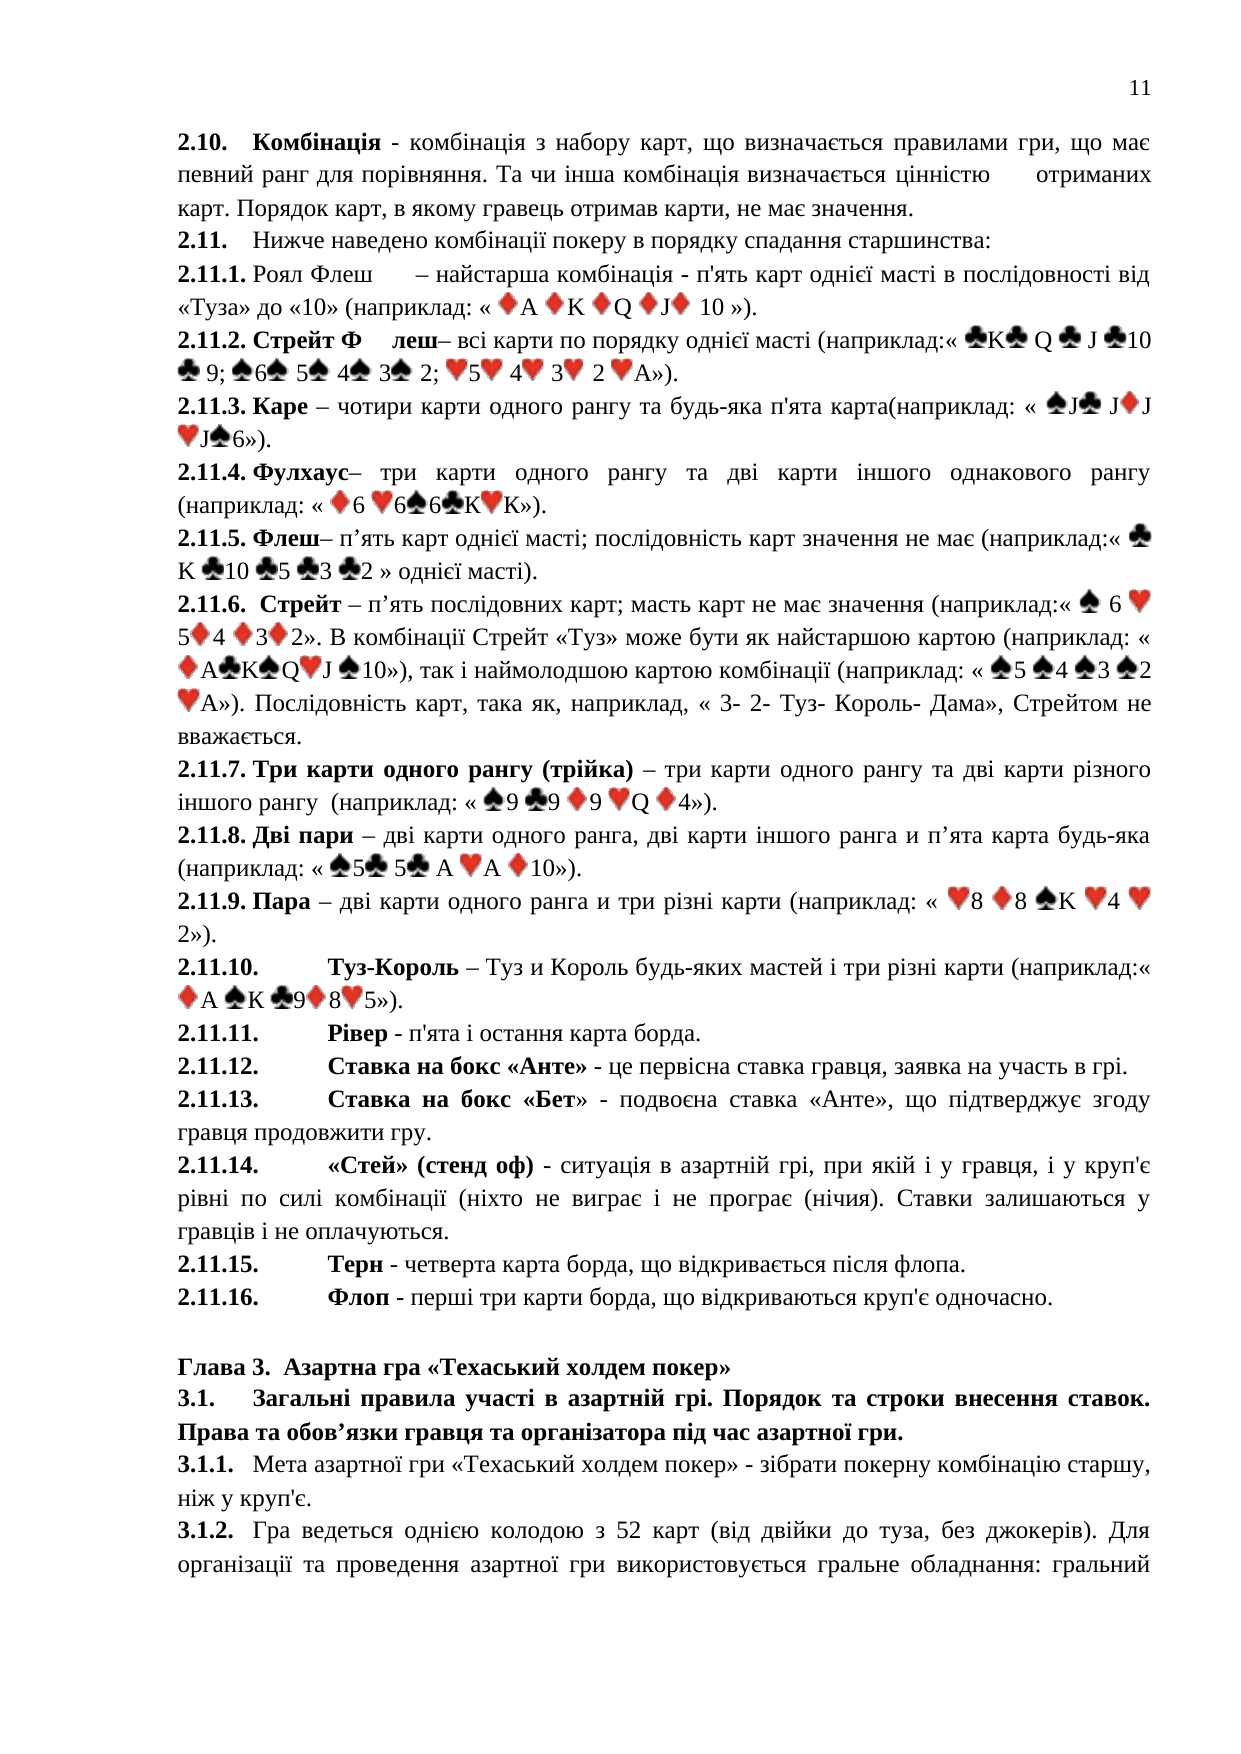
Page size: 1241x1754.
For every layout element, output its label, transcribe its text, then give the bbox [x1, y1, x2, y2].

picture [608, 787, 631, 811]
picture [255, 556, 278, 580]
picture [349, 358, 373, 381]
list – найстарша комбінація - п'ять карт однієї масті в послідовності від «Туза» до «10» (наприклад: « A K Q J 10 »). [177, 259, 1152, 320]
picture [338, 556, 361, 580]
picture [480, 490, 504, 514]
list Рівер - п'ята і остання карта борда. [177, 1018, 1152, 1047]
picture [329, 490, 353, 514]
picture [611, 358, 634, 381]
list Стрейт – п’ять послідовних карт; масть карт не має значення (наприклад:« 6 54 32». В комбінації Стрейт «Туз» може бути як найстаршою картою (наприклад: «AKQJ 10»), так і наймолодшою картою комбінації (наприклад: « 5 4 3 2A»). Послідовність карт, така як, наприклад, « 3- 2- Туз- Король- Дама», Стрейтом не вважається. [177, 589, 1152, 750]
picture [990, 655, 1014, 679]
picture [1103, 325, 1127, 348]
picture [177, 985, 200, 1009]
picture [638, 292, 661, 315]
picture [201, 556, 224, 580]
picture [591, 292, 614, 315]
picture [305, 985, 329, 1009]
picture [1116, 655, 1139, 679]
list «Стей» (стенд оф) - ситуація в азартній грі, при якій і у гравця, і у круп'є рівні по силі комбінації (ніхто не виграє і не програє (нічия). Ставки залишаються у гравців і не оплачуються. [177, 1150, 1152, 1245]
list Терн - четверта карта борда, що відкривається після флопа. [177, 1249, 1152, 1278]
subtitle Глава 3. Азартна гра «Техаський холдем покер» [177, 1352, 1152, 1381]
picture [224, 985, 248, 1009]
picture [964, 325, 988, 348]
picture [947, 886, 971, 910]
picture [1079, 589, 1102, 613]
picture [1128, 589, 1152, 613]
picture [371, 490, 394, 514]
list Каре – чотири карти одного рангу та будь-яка п'ята карта(наприклад: « J JJ J6»). [177, 391, 1152, 452]
picture [566, 787, 590, 811]
list Туз-Король – Туз и Король будь-яких мастей і три різні карти (наприклад:« А К 985»). [177, 952, 1152, 1014]
picture [1128, 886, 1152, 910]
picture [1078, 391, 1102, 414]
picture [497, 292, 521, 315]
picture [1128, 523, 1152, 547]
picture [266, 358, 290, 381]
list Пара – дві карти одного ранга и три різні карти (наприклад: « 8 8 K 4 2»). [177, 886, 1152, 948]
picture [460, 853, 483, 877]
picture [483, 787, 506, 811]
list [177, 1516, 1152, 1577]
picture [308, 358, 331, 381]
picture [338, 655, 362, 679]
picture [655, 787, 679, 811]
picture [177, 655, 200, 679]
picture [1084, 886, 1108, 910]
list Фулхаус– три карти одного рангу та дві карти іншого однакового рангу (наприклад: « 6 66КК»). [177, 457, 1152, 518]
list Ставка на бокс «Бет» - подвоєна ставка «Анте», що підтверджує згоду гравця продовжити гру. [177, 1084, 1152, 1146]
picture [1074, 655, 1098, 679]
list Флоп - перші три карти борда, що відкриваються круп'є одночасно. [177, 1282, 1152, 1311]
picture [189, 622, 213, 646]
picture [1058, 325, 1082, 348]
picture [1005, 325, 1028, 348]
list Нижче наведено комбінації покеру в порядку спадання старшинства: [177, 226, 1152, 254]
picture [341, 985, 364, 1009]
picture [296, 556, 320, 580]
picture [177, 424, 200, 447]
picture [670, 292, 693, 315]
picture [1119, 391, 1142, 414]
picture [364, 853, 388, 877]
list Загальні правила участі в азартній грі. Порядок та строки внесення ставок. Права та обов’язки гравця та організатора під час азартної гри. [177, 1383, 1152, 1445]
list Дві пари – дві карти одного ранга, дві карти іншого ранга и п’ята карта будь-яка (наприклад: « 5 5 A A 10»). [177, 820, 1152, 882]
picture [209, 424, 233, 447]
picture [991, 886, 1015, 910]
picture [544, 292, 567, 315]
picture [406, 853, 430, 877]
picture [507, 853, 530, 877]
picture [329, 853, 353, 877]
picture [441, 490, 464, 514]
picture [522, 358, 545, 381]
list Три карти одного рангу (трійка) – три карти одного рангу та дві карти різного іншого рангу (наприклад: « 9 9 9 Q 4»). [177, 754, 1152, 816]
picture [1035, 886, 1059, 910]
picture [231, 358, 255, 381]
picture [218, 655, 241, 679]
picture [267, 622, 291, 646]
picture [299, 655, 323, 679]
list Стрейтлеш– всі карти по порядку однієї масті (наприклад:« K Q J 10 9; 6 5 4 3 2; 5 4 3 2 A»). [177, 325, 1152, 386]
picture [563, 358, 586, 381]
picture [391, 358, 414, 381]
picture [177, 688, 200, 712]
list Мета азартної гри «Техаський холдем покер» - зібрати покерну комбінацію старшу, ніж у круп'є. [177, 1449, 1152, 1511]
picture [445, 358, 469, 381]
picture [1032, 655, 1056, 679]
picture [406, 490, 429, 514]
picture [480, 358, 504, 381]
picture [1046, 391, 1069, 414]
list Ставка на бокс «Анте» - це первісна ставка гравця, заявка на участь в грі. [177, 1051, 1152, 1080]
list Флеш– п’ять карт однієї масті; послідовність карт значення не має (наприклад:« K 10 5 3 2 » однієї масті). [177, 523, 1152, 584]
list Комбінація - комбінація з набору карт, що визначається правилами гри, що має певний ранг для порівняння. Та чи інша комбінація визначається отриманих карт. Порядок карт, в якому гравець отримав карти, не має значення. [177, 127, 1152, 221]
picture [270, 985, 294, 1009]
picture [177, 358, 200, 381]
picture [232, 622, 256, 646]
picture [524, 787, 548, 811]
picture [258, 655, 282, 679]
